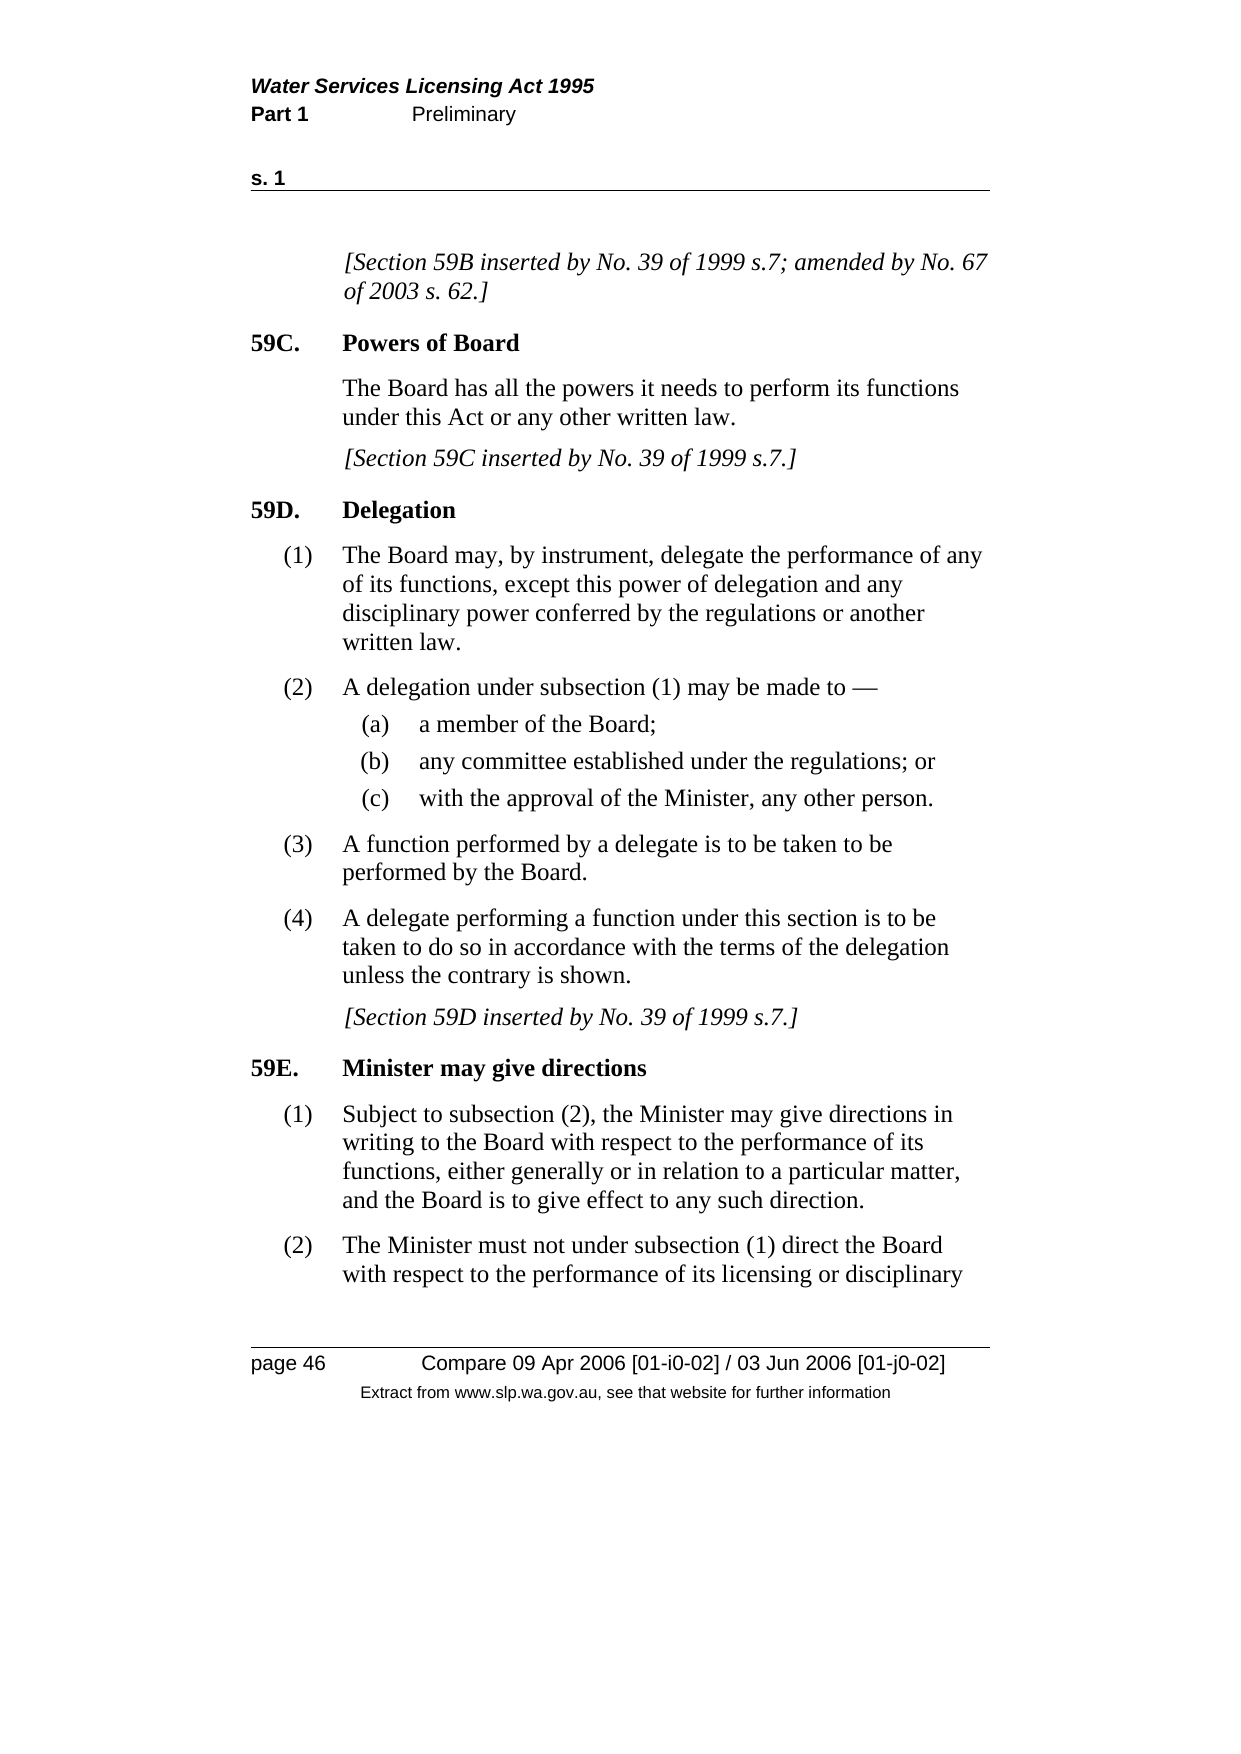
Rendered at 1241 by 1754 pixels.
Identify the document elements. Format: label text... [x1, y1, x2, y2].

text (1) The Board may, by instrument, delegate the performance of any of its functions, except this power of delegation and any disciplinary power conferred by the regulations or another written law. [251, 540, 990, 655]
text The Board has all the powers it needs to perform its functions under this Act or any other written law. [251, 373, 990, 431]
text [Section 59B inserted by No. 39 of 1999 s.7; amended by No. 67 of 2003 s. 62.] [251, 247, 990, 305]
text (a) a member of the Board; [251, 709, 990, 738]
subtitle 59C. Powers of Board [251, 328, 990, 357]
subtitle 59D. Delegation [251, 495, 990, 524]
text (4) A delegate performing a function under this section is to be taken to do so in accordance with the terms of the delegation unless the contrary is shown. [251, 903, 990, 989]
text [251, 1230, 990, 1288]
text (3) A function performed by a delegate is to be taken to be performed by the Board. [251, 829, 990, 886]
text (2) A delegation under subsection (1) may be made to — [251, 672, 990, 701]
text [Section 59C inserted by No. 39 of 1999 s.7.] [251, 443, 990, 472]
text (b) any committee established under the regulations; or [251, 746, 990, 775]
text (c) with the approval of the Minister, any other person. [251, 783, 990, 812]
text (1) Subject to subsection (2), the Minister may give directions in writing to the Board with respect to the performance of its functions, either generally or in relation to a particular matter, and the Board is to give effect to any such direction. [251, 1099, 990, 1214]
text [Section 59D inserted by No. 39 of 1999 s.7.] [251, 1002, 990, 1030]
subtitle 59E. Minister may give directions [251, 1053, 990, 1082]
